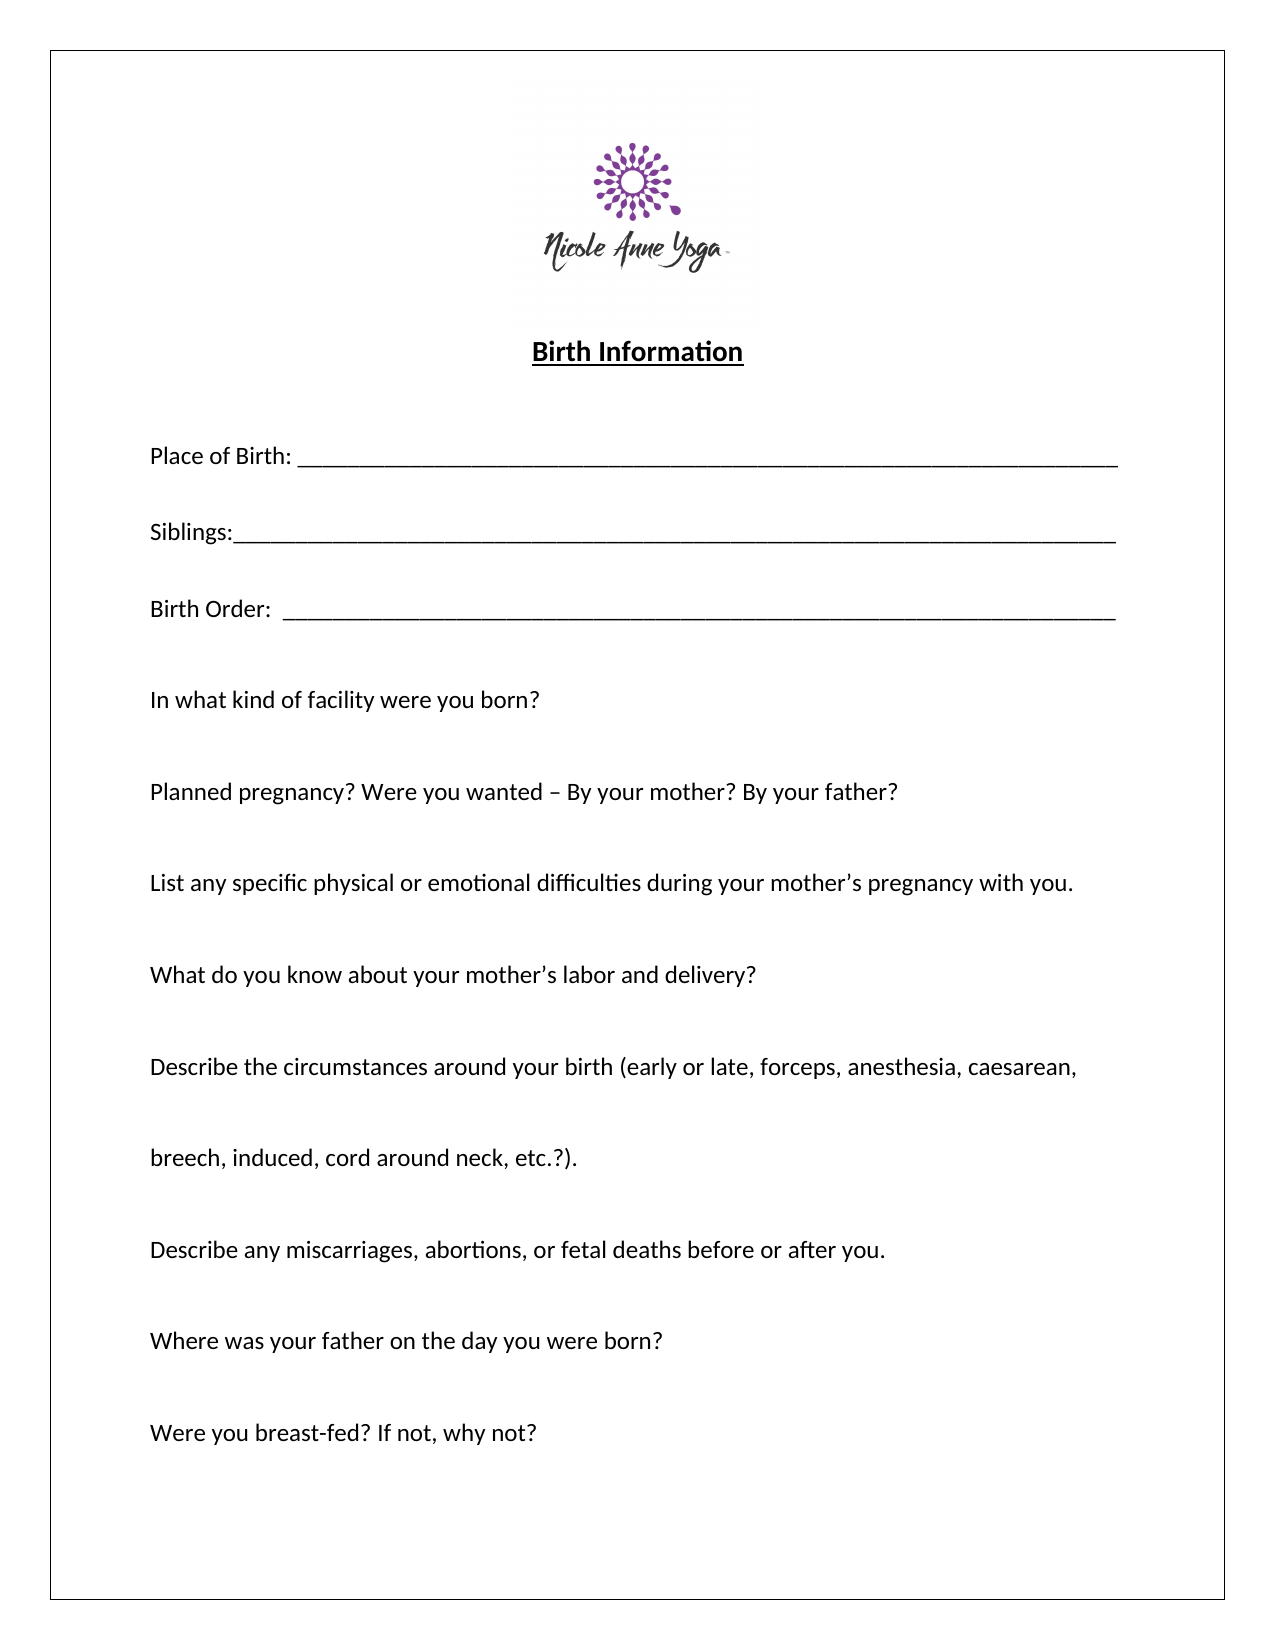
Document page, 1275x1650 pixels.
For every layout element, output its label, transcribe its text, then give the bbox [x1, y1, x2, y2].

text Planned pregnancy? Were you wanted – By your mother? By your father? [150, 776, 1125, 806]
text Describe any miscarriages, abortions, or fetal deaths before or after you. [150, 1234, 1125, 1264]
text Birth Information [150, 333, 1125, 369]
picture [508, 75, 767, 334]
text Were you breast-fed? If not, why not? [150, 1417, 1125, 1447]
text Birth Order: ___________________________________________________________________ [150, 593, 1125, 623]
text What do you know about your mother’s labor and delivery? [150, 959, 1125, 989]
text Describe the circumstances around your birth (early or late, forceps, anesthesia, caesarean, breech, induced, cord around neck, etc.?). [150, 1051, 1125, 1173]
text List any specific physical or emotional difficulties during your mother’s pregnancy with you. [150, 867, 1125, 898]
text Where was your father on the day you were born? [150, 1325, 1125, 1356]
text In what kind of facility were you born? [150, 684, 1125, 715]
text Place of Birth: __________________________________________________________________ Siblings:_______________________________________________________________________ [150, 440, 1125, 547]
